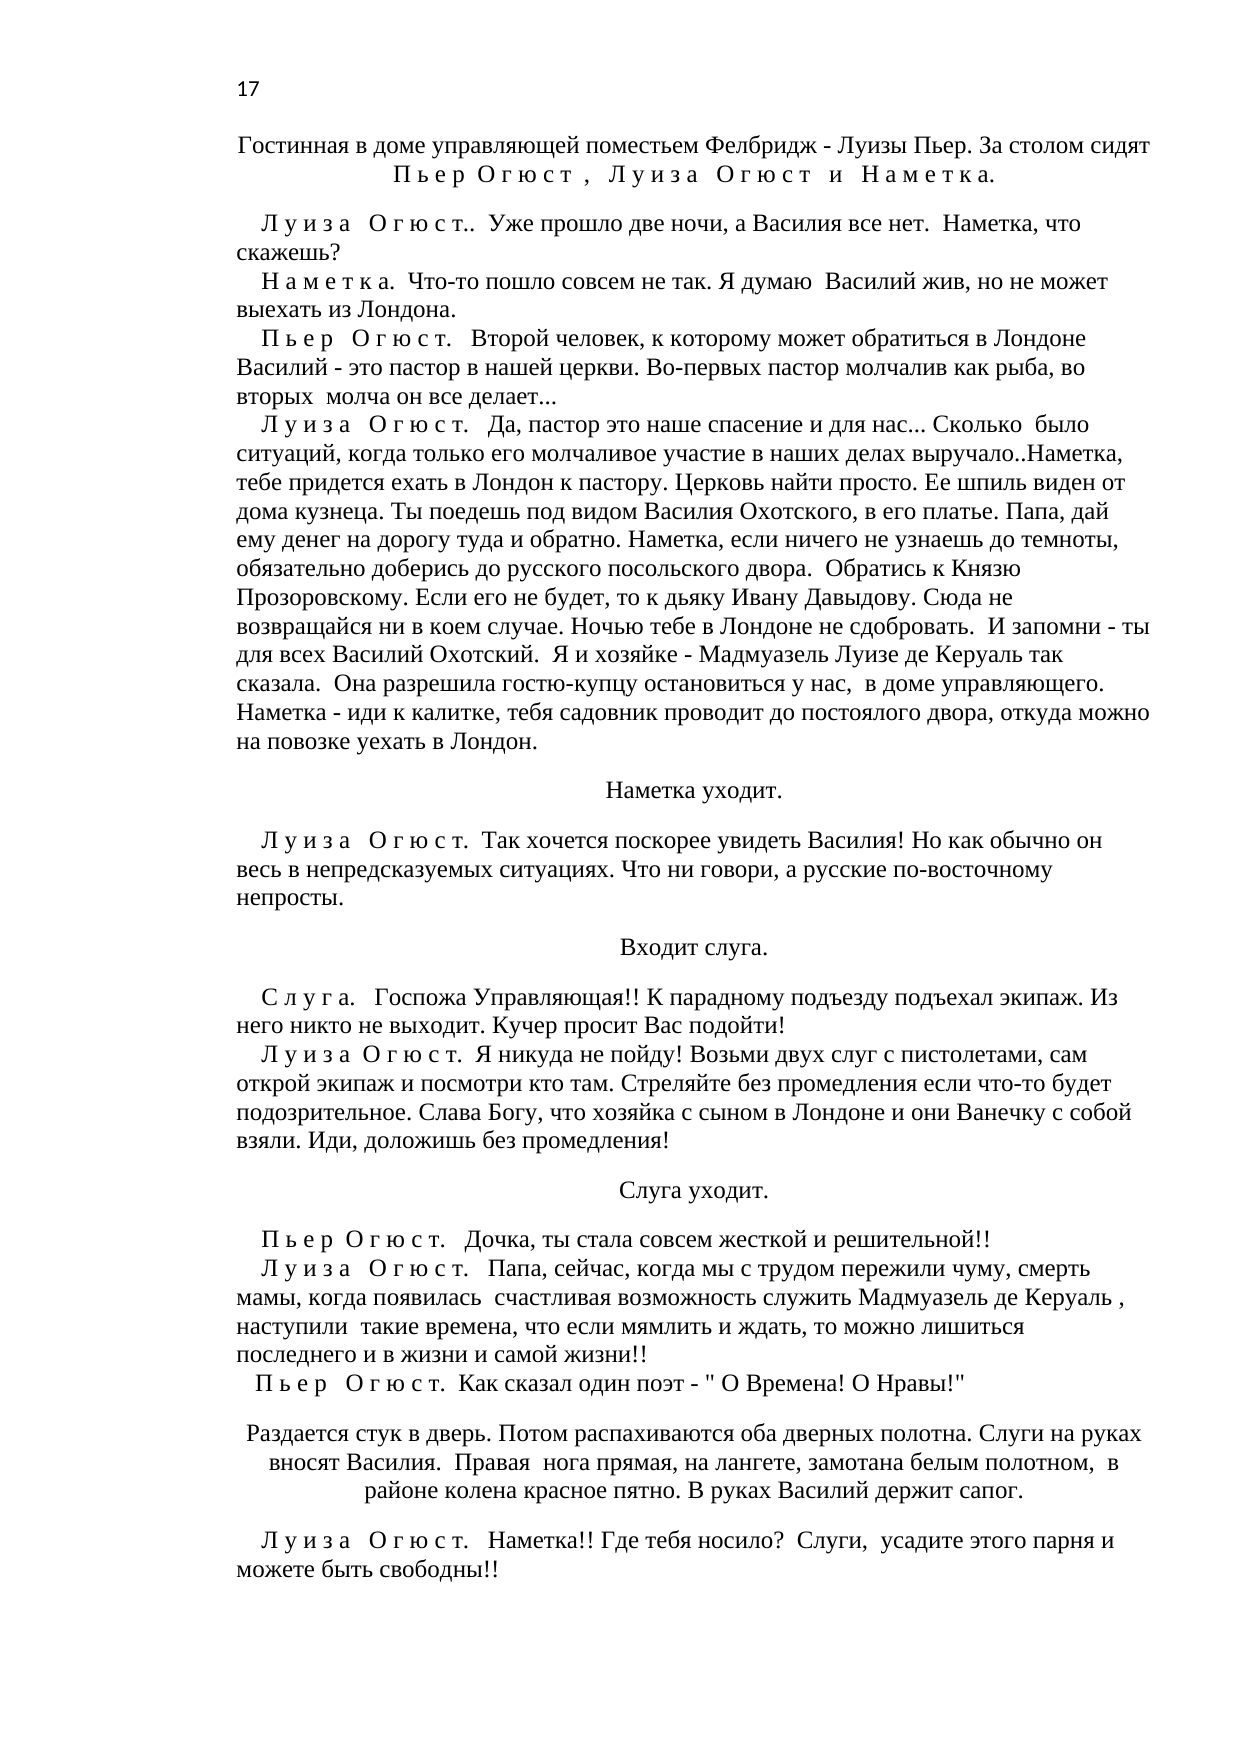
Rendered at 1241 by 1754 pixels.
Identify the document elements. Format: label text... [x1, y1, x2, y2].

text П ь е р О г ю с т. Дочка, ты стала совсем жесткой и решительной!! Л у и з а О г ю с т. Папа, сейчас, когда мы с трудом пережили чуму, смерть мамы, когда появилась счастливая возможность служить Мадмуазель де Керуаль , наступили такие времена, что если мямлить и ждать, то можно лишиться последнего и в жизни и самой жизни!! П ь е р О г ю с т. Как сказал один поэт - " О Времена! О Нравы!" [236, 1224, 1152, 1397]
text Гостинная в доме управляющей поместьем Фелбридж - Луизы Пьер. За столом сидят П ь е р О г ю с т , Л у и з а О г ю с т и Н а м е т к а. [236, 130, 1152, 187]
text Наметка уходит. [236, 775, 1152, 804]
text Л у и з а О г ю с т. Наметка!! Где тебя носило? Слуги, усадите этого парня и можете быть свободны!! [236, 1525, 1152, 1582]
text Раздается стук в дверь. Потом распахиваются оба дверных полотна. Слуги на руках вносят Василия. Правая нога прямая, на лангете, замотана белым полотном, в районе колена красное пятно. В руках Василий держит сапог. [236, 1418, 1152, 1504]
text Слуга уходит. [236, 1175, 1152, 1204]
text Л у и з а О г ю с т. Так хочется поскорее увидеть Василия! Но как обычно он весь в непредсказуемых ситуациях. Что ни говори, а русские по-восточному непросты. [236, 825, 1152, 911]
text Л у и з а О г ю с т.. Уже прошло две ночи, а Василия все нет. Наметка, что скажешь? Н а м е т к а. Что-то пошло совсем не так. Я думаю Василий жив, но не может выехать из Лондона. П ь е р О г ю с т. Второй человек, к которому может обратиться в Лондоне Василий - это пастор в нашей церкви. Во-первых пастор молчалив как рыба, во вторых молча он все делает... Л у и з а О г ю с т. Да, пастор это наше спасение и для нас... Сколько было ситуаций, когда только его молчаливое участие в наших делах выручало..Наметка, тебе придется ехать в Лондон к пастору. Церковь найти просто. Ее шпиль виден от дома кузнеца. Ты поедешь под видом Василия Охотского, в его платье. Папа, дай ему денег на дорогу туда и обратно. Наметка, если ничего не узнаешь до темноты, обязательно доберись до русского посольского двора. Обратись к Князю Прозоровскому. Если его не будет, то к дьяку Ивану Давыдову. Сюда не возвращайся ни в коем случае. Ночью тебе в Лондоне не сдобровать. И запомни - ты для всех Василий Охотский. Я и хозяйке - Мадмуазель Луизе де Керуаль так сказала. Она разрешила гостю-купцу остановиться у нас, в доме управляющего. Наметка - иди к калитке, тебя садовник проводит до постоялого двора, откуда можно на повозке уехать в Лондон. [236, 208, 1152, 754]
text Входит слуга. [236, 932, 1152, 961]
text С л у г а. Госпожа Управляющая!! К парадному подъезду подъехал экипаж. Из него никто не выходит. Кучер просит Вас подойти! Л у и з а О г ю с т. Я никуда не пойду! Возьми двух слуг с пистолетами, сам открой экипаж и посмотри кто там. Стреляйте без промедления если что-то будет подозрительное. Слава Богу, что хозяйка с сыном в Лондоне и они Ванечку с собой взяли. Иди, доложишь без промедления! [236, 982, 1152, 1154]
